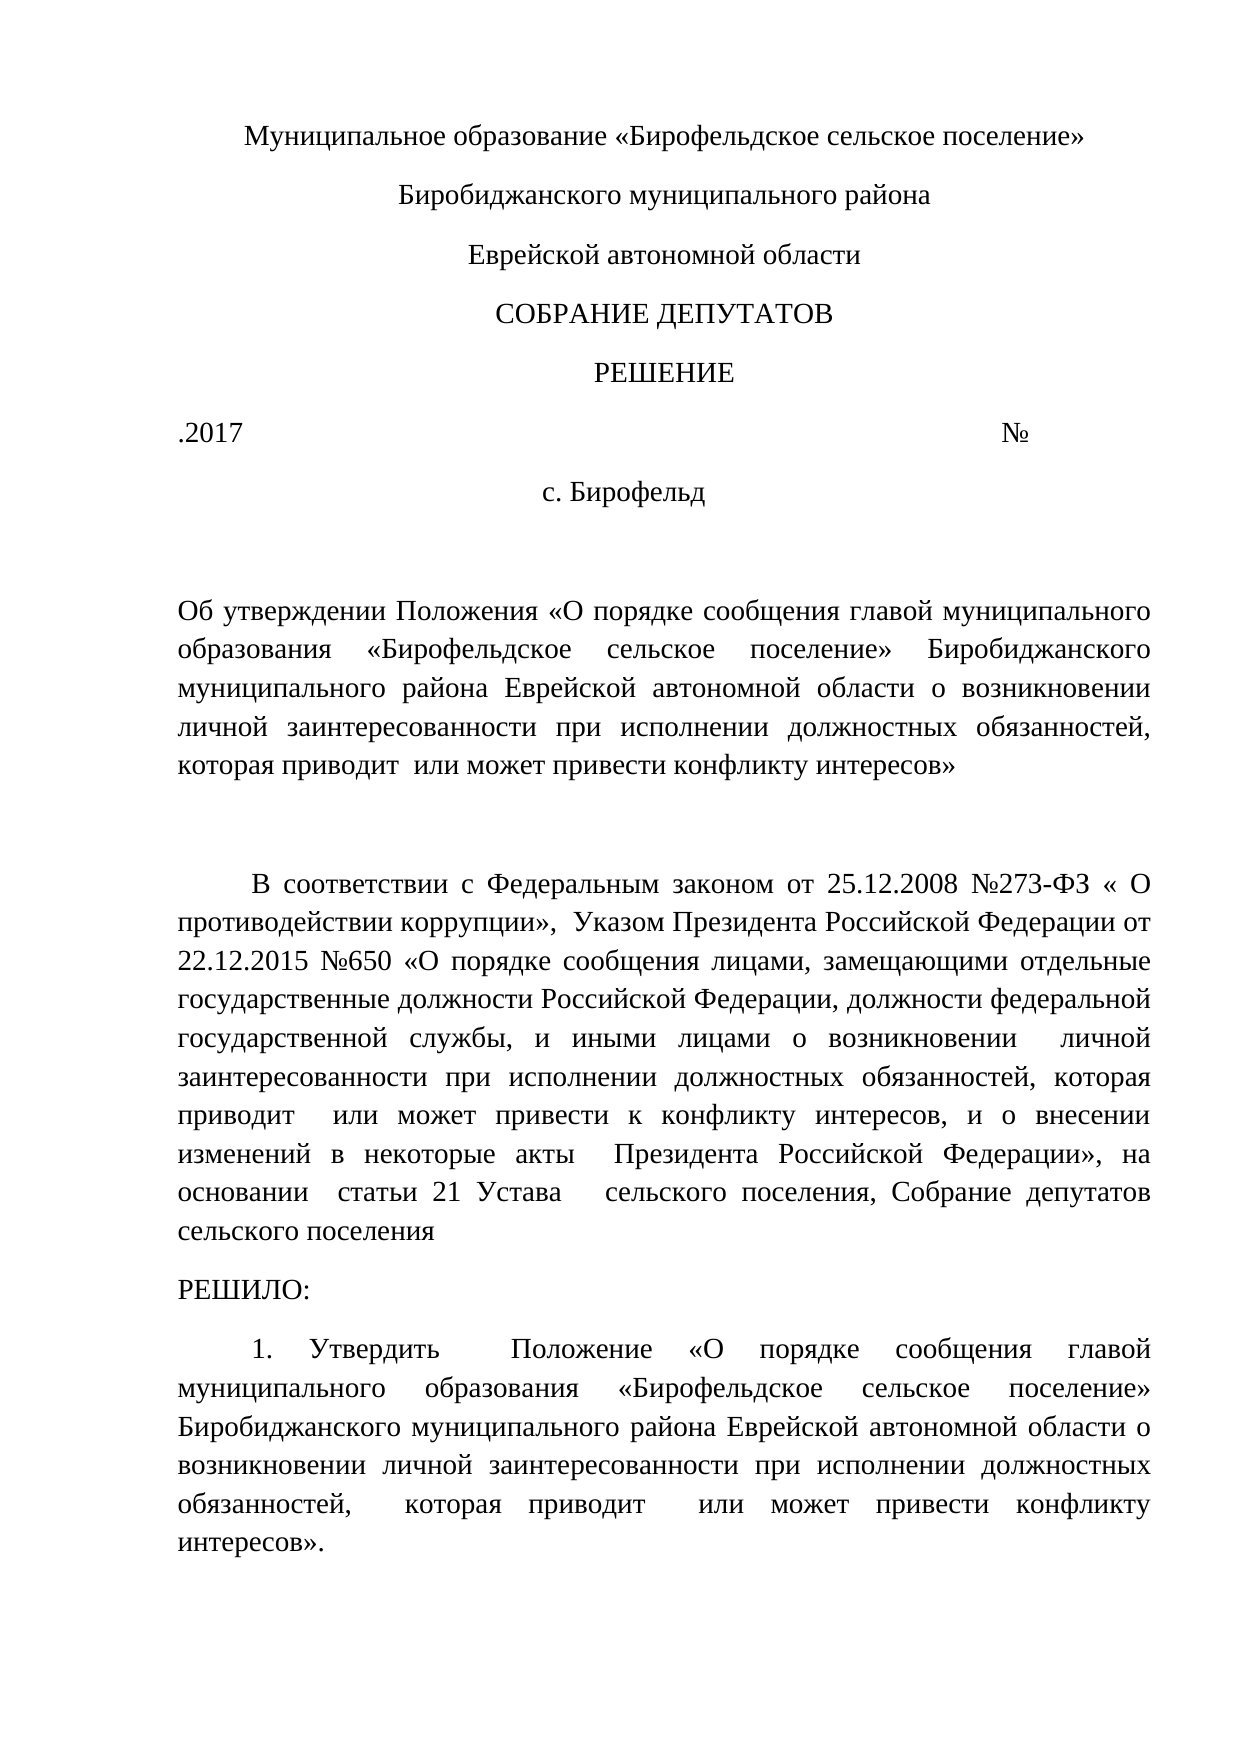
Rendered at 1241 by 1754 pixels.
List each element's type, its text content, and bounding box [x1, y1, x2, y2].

text Муниципальное образование «Бирофельдское сельское поселение» [177, 118, 1152, 152]
text .2017 № [177, 415, 1152, 448]
text РЕШИЛО: [177, 1272, 1152, 1306]
text РЕШЕНИЕ [177, 356, 1152, 389]
text Еврейской автономной области [177, 237, 1152, 270]
text В соответствии с Федеральным законом от 25.12.2008 №273-ФЗ « О противодействии коррупции», Указом Президента Российской Федерации от 22.12.2015 №650 «О порядке сообщения лицами, замещающими отдельные государственные должности Российской Федерации, должности федеральной государственной службы, и иными лицами о возникновении личной заинтересованности при исполнении должностных обязанностей, которая приводит или может привести к конфликту интересов, и о внесении изменений в некоторые акты Президента Российской Федерации», на основании статьи 21 Устава сельского поселения, Собрание депутатов сельского поселения [177, 866, 1152, 1246]
text с. Бирофельд [177, 474, 1152, 508]
text СОБРАНИЕ ДЕПУТАТОВ [177, 296, 1152, 330]
text Биробиджанского муниципального района [177, 177, 1152, 211]
text 1. Утвердить Положение «О порядке сообщения главой муниципального образования «Бирофельдское сельское поселение» Биробиджанского муниципального района Еврейской автономной области о возникновении личной заинтересованности при исполнении должностных обязанностей, которая приводит или может привести конфликту интересов». [177, 1332, 1152, 1558]
text Об утверждении Положения «О порядке сообщения главой муниципального образования «Бирофельдское сельское поселение» Биробиджанского муниципального района Еврейской автономной области о возникновении личной заинтересованности при исполнении должностных обязанностей, которая приводит или может привести конфликту интересов» [177, 593, 1152, 781]
